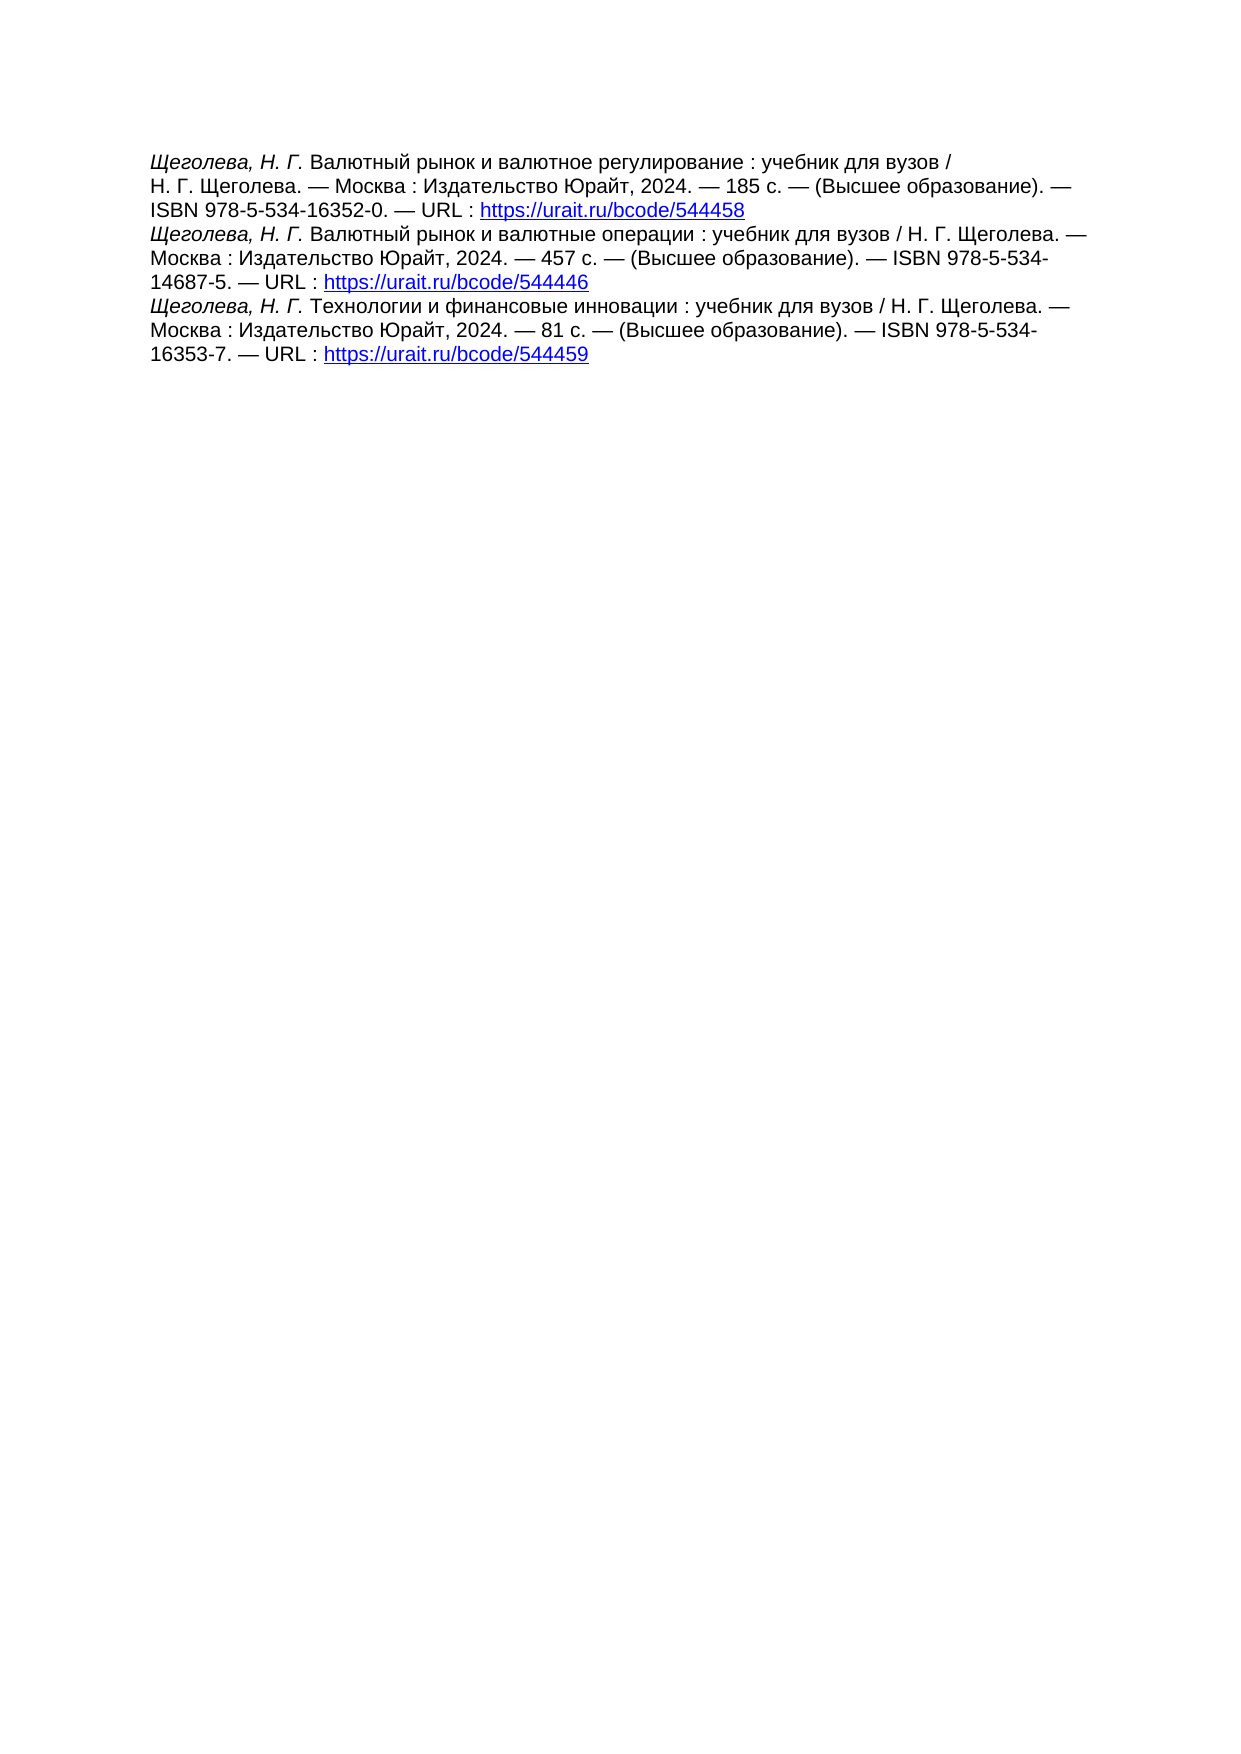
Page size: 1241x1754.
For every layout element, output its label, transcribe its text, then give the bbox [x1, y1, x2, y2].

text Щеголева, Н. Г. Валютный рынок и валютное регулирование : учебник для вузов / Н. Г. Щеголева. — Москва : Издательство Юрайт, 2024. — 185 с. — (Высшее образование). — ISBN 978-5-534-16352-0. — URL : https://urait.ru/bcode/544458 [150, 150, 1090, 222]
text Щеголева, Н. Г. Технологии и финансовые инновации : учебник для вузов / Н. Г. Щеголева. — Москва : Издательство Юрайт, 2024. — 81 с. — (Высшее образование). — ISBN 978-5-534-16353-7. — URL : https://urait.ru/bcode/544459 [150, 294, 1090, 366]
text Щеголева, Н. Г. Валютный рынок и валютные операции : учебник для вузов / Н. Г. Щеголева. — Москва : Издательство Юрайт, 2024. — 457 с. — (Высшее образование). — ISBN 978-5-534-14687-5. — URL : https://urait.ru/bcode/544446 [150, 222, 1090, 294]
